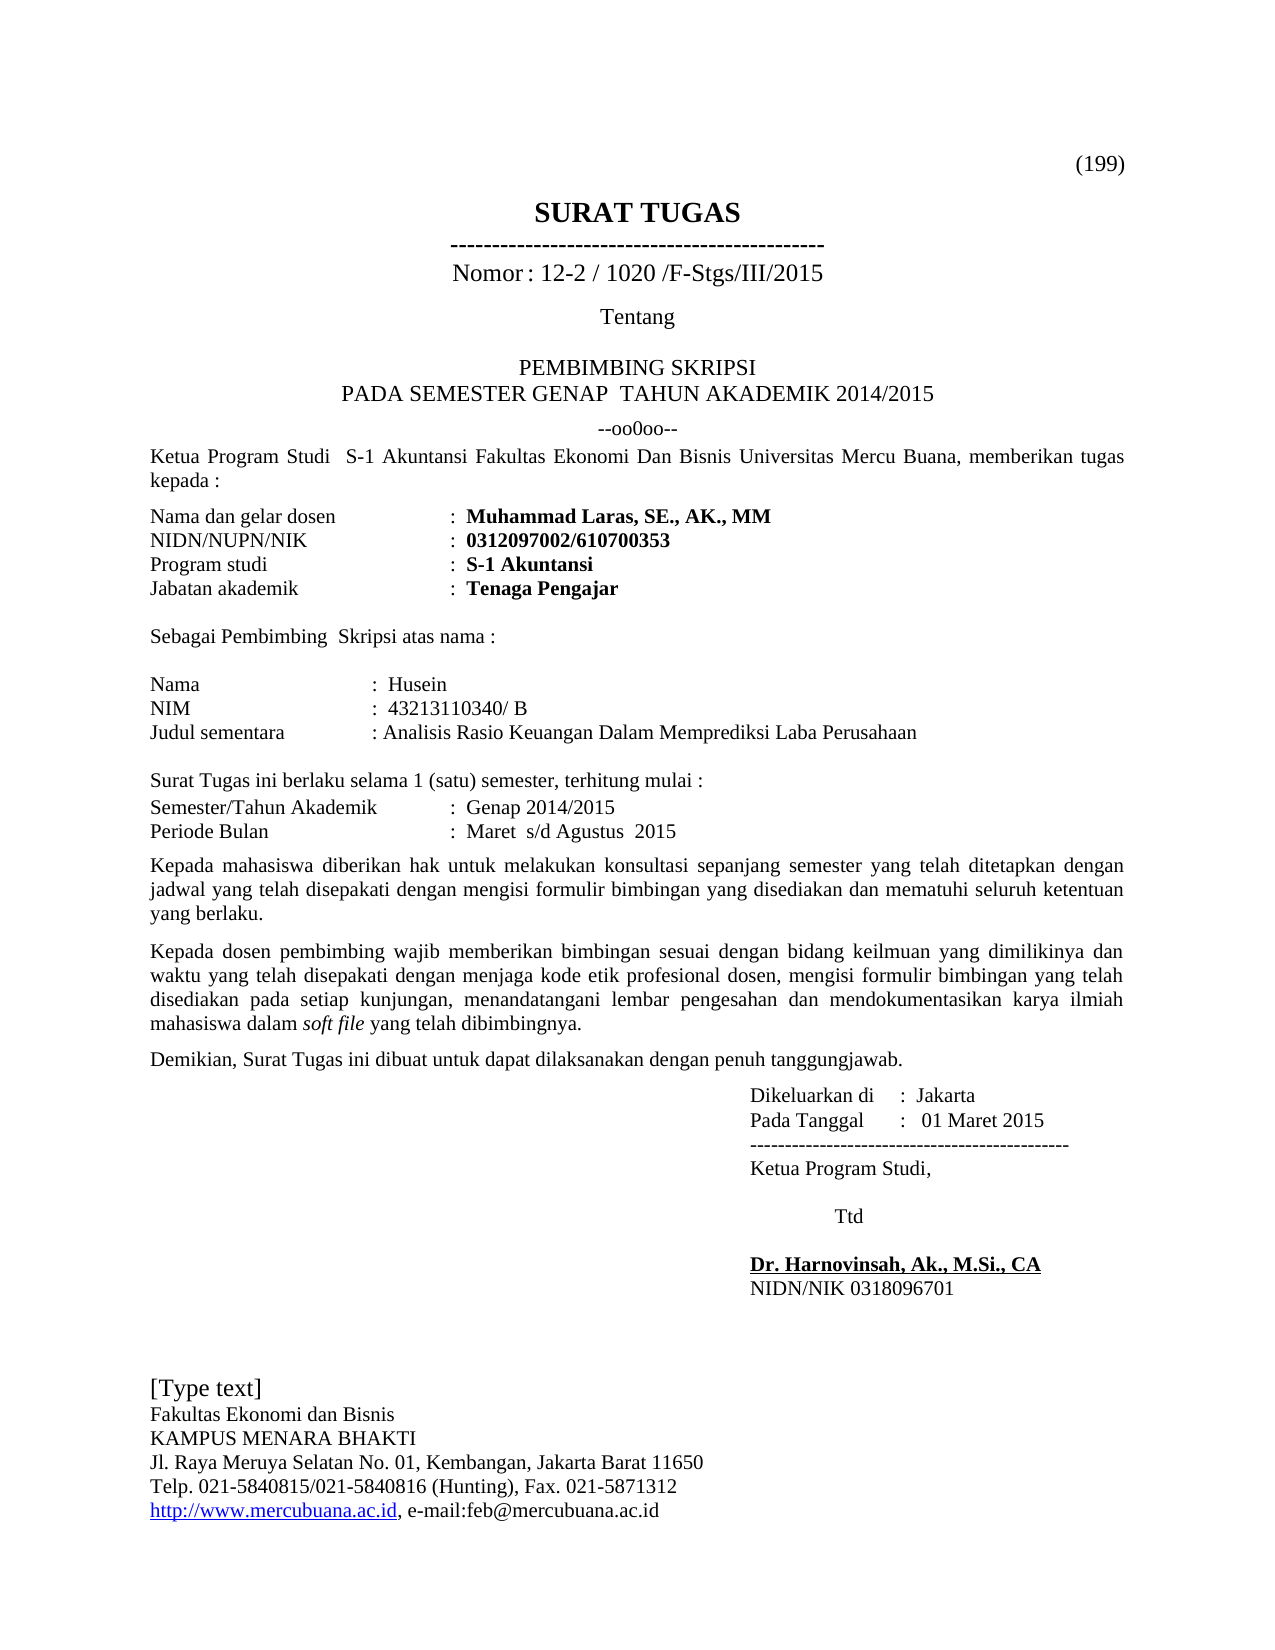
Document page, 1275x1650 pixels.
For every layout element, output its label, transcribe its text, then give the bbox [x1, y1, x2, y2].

text Kepada dosen pembimbing wajib memberikan bimbingan sesuai dengan bidang keilmuan yang dimilikinya dan waktu yang telah disepakati dengan menjaga kode etik profesional dosen, mengisi formulir bimbingan yang telah disediakan pada setiap kunjungan, menandatangani lembar pengesahan dan mendokumentasikan karya ilmiah mahasiswa dalam soft file yang telah dibimbingnya. [150, 939, 1125, 1035]
text Kepada mahasiswa diberikan hak untuk melakukan konsultasi sepanjang semester yang telah ditetapkan dengan jadwal yang telah disepakati dengan mengisi formulir bimbingan yang disediakan dan mematuhi seluruh ketentuan yang berlaku. [150, 853, 1125, 925]
text PEMBIMBING SKRIPSI [150, 354, 1125, 380]
text NIDN/NUPN/NIK : 0312097002/610700353 [150, 528, 1125, 552]
text Jabatan akademik : Tenaga Pengajar [150, 576, 1125, 600]
text Nama dan gelar dosen : Muhammad Laras, SE., AK., MM [150, 504, 1125, 528]
text Program studi : S-1 Akuntansi [150, 552, 1125, 576]
text NIDN/NIK 0318096701 [750, 1276, 1125, 1300]
text (199) [150, 150, 1125, 176]
text Pada Tanggal : 01 Maret 2015 [150, 1107, 1125, 1132]
text Demikian, Surat Tugas ini dibuat untuk dapat dilaksanakan dengan penuh tanggungjawab. [150, 1047, 1125, 1071]
text SURAT TUGAS [150, 196, 1125, 229]
text --------------------------------------------- [150, 229, 1125, 258]
text Judul sementara : Analisis Rasio Keuangan Dalam Memprediksi Laba Perusahaan [150, 720, 1125, 744]
text Ketua Program Studi S-1 Akuntansi Fakultas Ekonomi Dan Bisnis Universitas Mercu Buana, memberikan tugas kepada : [150, 444, 1125, 492]
text --oo0oo-- [150, 416, 1125, 440]
text Sebagai Pembimbing Skripsi atas nama : [150, 624, 1125, 648]
text NIM : 43213110340/ B [150, 696, 1125, 720]
text Semester/Tahun Akademik : Genap 2014/2015 [150, 795, 1125, 819]
text Dikeluarkan di : Jakarta [150, 1083, 1125, 1107]
text Ketua Program Studi, [150, 1156, 1125, 1180]
text Periode Bulan : Maret s/d Agustus 2015 [150, 819, 1125, 843]
text PADA SEMESTER GENAP TAHUN AKADEMIK 2014/2015 [150, 380, 1125, 406]
text Nama : Husein [150, 672, 1125, 696]
text Surat Tugas ini berlaku selama 1 (satu) semester, terhitung mulai : [150, 768, 1125, 792]
text Tentang [150, 303, 1125, 330]
text ---------------------------------------------- [150, 1132, 1125, 1156]
text Nomor : 12-2 / 1020 /F-Stgs/III/2015 [150, 258, 1125, 287]
text Dr. Harnovinsah, Ak., M.Si., CA [150, 1252, 1125, 1276]
text Ttd [150, 1204, 1125, 1228]
